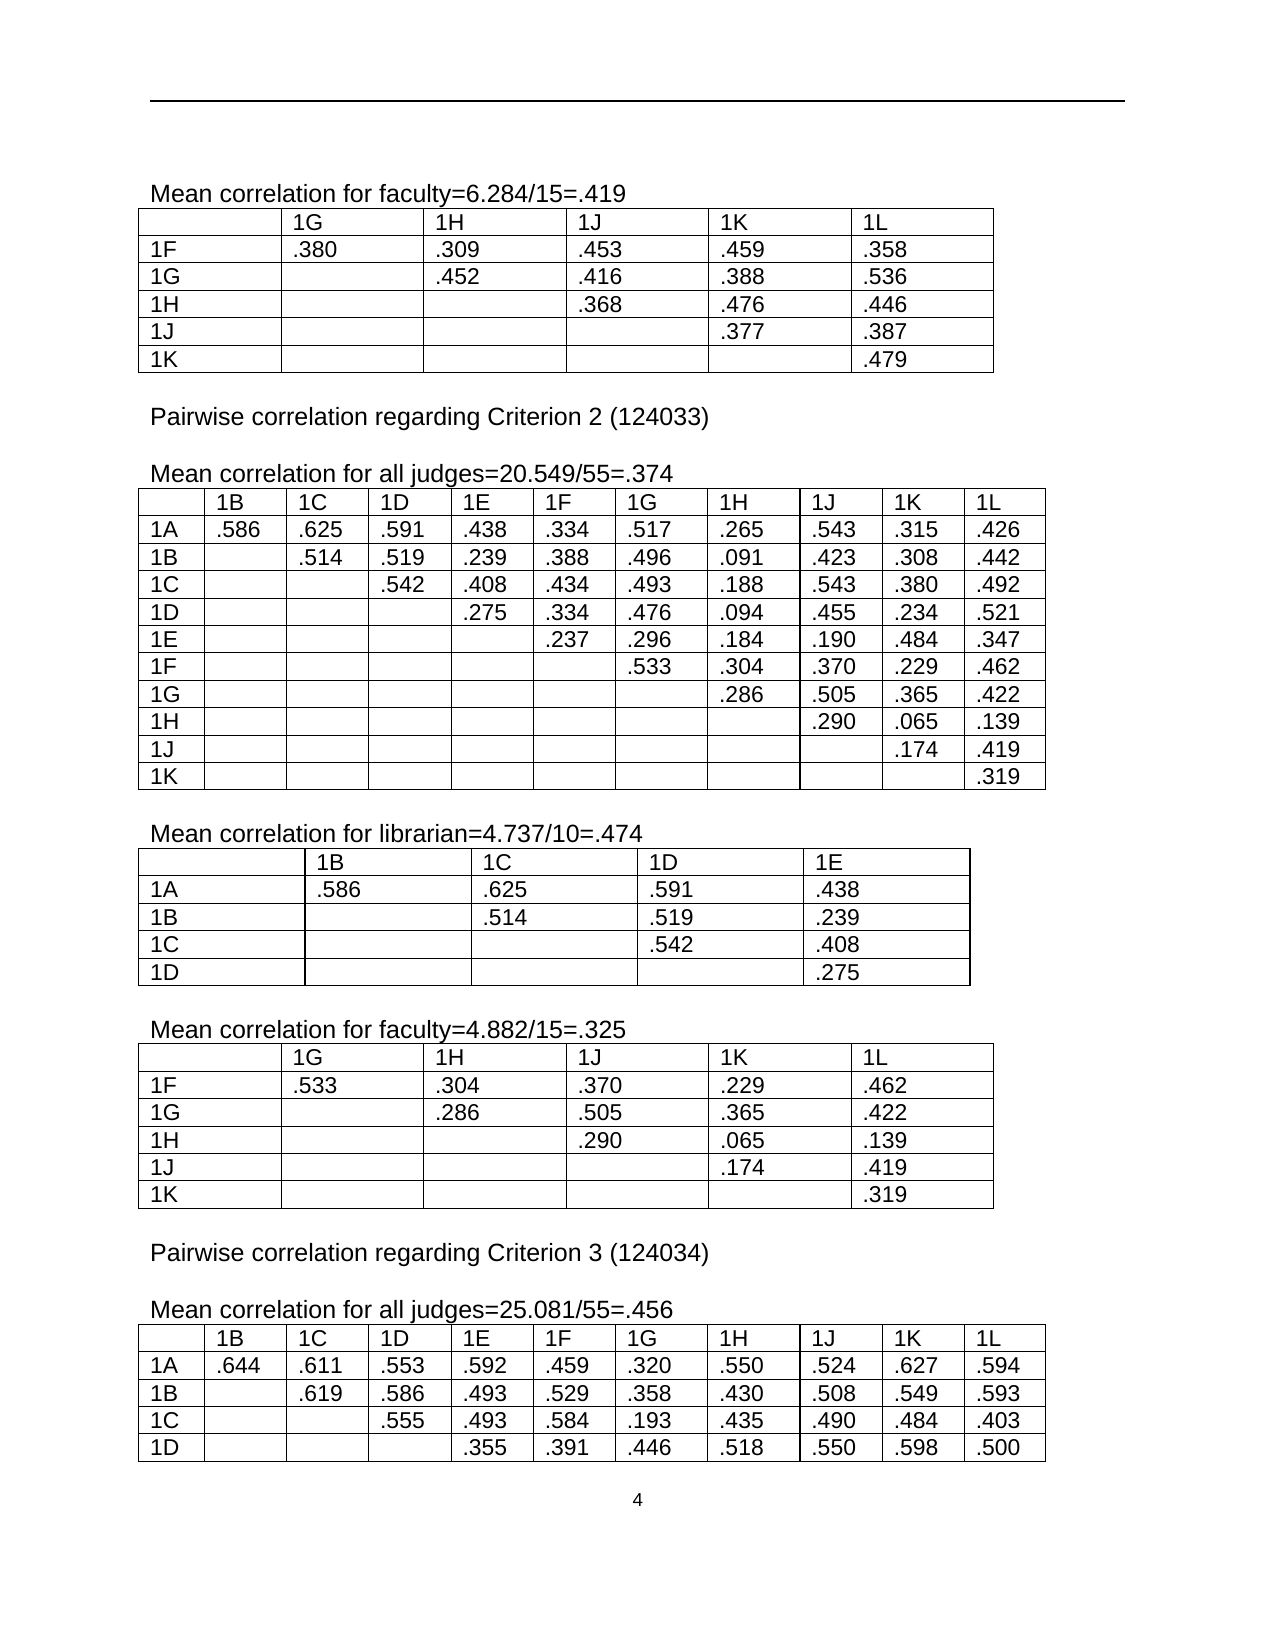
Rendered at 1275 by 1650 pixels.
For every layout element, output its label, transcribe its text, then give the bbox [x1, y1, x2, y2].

table_header 1K [709, 209, 851, 235]
table_cell .416 [567, 263, 708, 290]
table_cell .518 [708, 1434, 799, 1461]
table_cell .319 [965, 763, 1045, 789]
table_cell .380 [883, 571, 964, 597]
table_header 1E [452, 489, 533, 515]
table_cell .315 [883, 516, 964, 543]
table_header 1E [804, 849, 969, 875]
table_cell [282, 1154, 423, 1180]
table_cell .593 [965, 1380, 1045, 1406]
table_cell [883, 763, 964, 789]
table_cell .550 [801, 1434, 882, 1461]
table_cell .304 [424, 1072, 566, 1098]
table_header 1G [616, 489, 707, 515]
table_cell .229 [709, 1072, 851, 1098]
table_cell [369, 763, 451, 789]
table_cell .423 [801, 544, 882, 570]
table_cell [534, 708, 615, 734]
table_cell [205, 763, 286, 789]
table_cell .388 [709, 263, 851, 290]
table_cell 1J [139, 1154, 281, 1180]
table_header 1J [801, 1325, 882, 1351]
table_cell .387 [852, 318, 993, 344]
table_cell .586 [205, 516, 286, 543]
table_cell .275 [452, 599, 533, 625]
table_cell .139 [852, 1127, 993, 1153]
table_cell .462 [965, 653, 1045, 680]
text Mean correlation for librarian=4.737/10=.474 [150, 819, 1125, 848]
table_cell 1F [139, 653, 204, 680]
table_cell .193 [616, 1407, 707, 1433]
table_cell [567, 1181, 708, 1208]
table_cell [452, 736, 533, 762]
table_cell .459 [534, 1352, 615, 1378]
table_cell [205, 571, 286, 597]
table_cell .619 [287, 1380, 368, 1406]
table_cell .517 [616, 516, 707, 543]
table_cell 1K [139, 346, 281, 372]
table_cell .377 [709, 318, 851, 344]
table_cell .543 [801, 516, 882, 543]
table_header 1H [424, 209, 566, 235]
table_cell .484 [883, 1407, 964, 1433]
table_cell [424, 346, 566, 372]
table_cell .290 [801, 708, 882, 734]
table_cell [306, 959, 471, 985]
table_cell 1D [139, 599, 204, 625]
table_cell .479 [852, 346, 993, 372]
table_header 1D [369, 489, 451, 515]
table_cell .391 [534, 1434, 615, 1461]
table_header 1B [205, 489, 286, 515]
table_cell .508 [801, 1380, 882, 1406]
table_cell .334 [534, 599, 615, 625]
table_cell [567, 346, 708, 372]
table_cell .365 [883, 681, 964, 707]
table_cell 1G [139, 263, 281, 290]
table_cell [452, 708, 533, 734]
table_cell [205, 544, 286, 570]
table_cell .594 [965, 1352, 1045, 1378]
table_cell .591 [638, 876, 803, 903]
text Mean correlation for all judges=20.549/55=.374 [150, 459, 1125, 488]
table_cell [424, 1127, 566, 1153]
text Pairwise correlation regarding Criterion 3 (124034) [150, 1237, 1125, 1266]
table_cell 1E [139, 626, 204, 652]
table_cell .358 [852, 236, 993, 262]
table_header [139, 209, 281, 235]
table_header [139, 1044, 281, 1071]
table_cell .446 [616, 1434, 707, 1461]
table_cell [801, 763, 882, 789]
table_cell .286 [708, 681, 799, 707]
table_header 1G [282, 1044, 423, 1071]
table_cell [205, 1380, 286, 1406]
table_cell .229 [883, 653, 964, 680]
table_header [139, 849, 304, 875]
table_cell .368 [567, 291, 708, 317]
table_header 1K [883, 1325, 964, 1351]
table_cell [709, 346, 851, 372]
table_cell .514 [287, 544, 368, 570]
table_cell [472, 931, 637, 957]
table_cell .091 [708, 544, 799, 570]
table_cell .625 [287, 516, 368, 543]
table_cell [452, 681, 533, 707]
table_cell .296 [616, 626, 707, 652]
table_cell 1H [139, 708, 204, 734]
table_cell [708, 708, 799, 734]
table_cell .536 [852, 263, 993, 290]
table_cell .529 [534, 1380, 615, 1406]
table_cell 1A [139, 516, 204, 543]
table_cell [534, 736, 615, 762]
table_cell .490 [801, 1407, 882, 1433]
table_header [139, 1325, 204, 1351]
table_cell .308 [883, 544, 964, 570]
table_cell 1G [139, 1099, 281, 1126]
table_cell .309 [424, 236, 566, 262]
table_cell [282, 1181, 423, 1208]
table_cell [205, 653, 286, 680]
table_cell .430 [708, 1380, 799, 1406]
table_cell [616, 763, 707, 789]
table_cell [369, 736, 451, 762]
table_cell [369, 681, 451, 707]
table_cell .493 [616, 571, 707, 597]
table_cell 1H [139, 291, 281, 317]
table_cell [287, 736, 368, 762]
table_cell [306, 931, 471, 957]
table_cell .347 [965, 626, 1045, 652]
table_cell .334 [534, 516, 615, 543]
table_cell .586 [306, 876, 471, 903]
table_cell [287, 681, 368, 707]
table_cell [306, 904, 471, 930]
table_cell [287, 626, 368, 652]
table_header 1J [567, 209, 708, 235]
table_cell [709, 1181, 851, 1208]
table_cell 1B [139, 904, 304, 930]
table_cell .174 [883, 736, 964, 762]
table_header 1C [287, 489, 368, 515]
table_header 1J [567, 1044, 708, 1071]
table_cell .549 [883, 1380, 964, 1406]
table_cell [708, 736, 799, 762]
table_cell [282, 291, 423, 317]
table_header 1H [708, 1325, 799, 1351]
table_cell 1D [139, 959, 304, 985]
table_cell [567, 1154, 708, 1180]
table_cell [534, 763, 615, 789]
table_cell [708, 763, 799, 789]
table_cell .065 [883, 708, 964, 734]
table_cell 1A [139, 1352, 204, 1378]
table_cell .500 [965, 1434, 1045, 1461]
text Mean correlation for all judges=25.081/55=.456 [150, 1295, 1125, 1324]
table_cell [205, 708, 286, 734]
table_cell .644 [205, 1352, 286, 1378]
table_cell .533 [282, 1072, 423, 1098]
table_header 1L [965, 489, 1045, 515]
table_cell .139 [965, 708, 1045, 734]
table_cell .355 [452, 1434, 533, 1461]
table_cell .365 [709, 1099, 851, 1126]
table_cell [567, 318, 708, 344]
table_cell .239 [804, 904, 969, 930]
table_cell [424, 291, 566, 317]
table_cell .455 [801, 599, 882, 625]
table_cell [282, 346, 423, 372]
table_cell .584 [534, 1407, 615, 1433]
table_cell [287, 763, 368, 789]
table_cell .519 [638, 904, 803, 930]
table_cell [534, 653, 615, 680]
table_cell .275 [804, 959, 969, 985]
table_cell .422 [965, 681, 1045, 707]
table_cell .388 [534, 544, 615, 570]
table_cell .434 [534, 571, 615, 597]
table_cell .598 [883, 1434, 964, 1461]
table_cell .476 [709, 291, 851, 317]
table_header 1J [801, 489, 882, 515]
table_cell 1J [139, 318, 281, 344]
table_cell 1H [139, 1127, 281, 1153]
table_cell .625 [472, 876, 637, 903]
table_cell [287, 1407, 368, 1433]
table_cell [452, 653, 533, 680]
table_cell .358 [616, 1380, 707, 1406]
table_cell 1K [139, 763, 204, 789]
table_cell [452, 763, 533, 789]
table_cell 1F [139, 1072, 281, 1098]
table_cell [424, 1181, 566, 1208]
table_cell 1B [139, 1380, 204, 1406]
table_header 1K [709, 1044, 851, 1071]
table_cell [472, 959, 637, 985]
table_header 1G [282, 209, 423, 235]
table_header 1E [452, 1325, 533, 1351]
table_cell .586 [369, 1380, 451, 1406]
table_header 1B [205, 1325, 286, 1351]
table_cell .426 [965, 516, 1045, 543]
table_cell .627 [883, 1352, 964, 1378]
table_cell [287, 571, 368, 597]
table_cell .514 [472, 904, 637, 930]
table_cell [205, 599, 286, 625]
table_cell .419 [965, 736, 1045, 762]
table_cell .543 [801, 571, 882, 597]
table_header 1H [708, 489, 799, 515]
table_cell .505 [567, 1099, 708, 1126]
table_cell .286 [424, 1099, 566, 1126]
table_cell .234 [883, 599, 964, 625]
table_cell .496 [616, 544, 707, 570]
table_cell .290 [567, 1127, 708, 1153]
table_cell .438 [804, 876, 969, 903]
table_cell 1C [139, 571, 204, 597]
table_cell [287, 708, 368, 734]
table_cell .591 [369, 516, 451, 543]
table_cell .065 [709, 1127, 851, 1153]
table_cell .237 [534, 626, 615, 652]
table_cell 1D [139, 1434, 204, 1461]
table_cell [282, 1099, 423, 1126]
table_cell .553 [369, 1352, 451, 1378]
table_cell [534, 681, 615, 707]
table_cell .592 [452, 1352, 533, 1378]
table_header 1C [472, 849, 637, 875]
table_cell .320 [616, 1352, 707, 1378]
table_cell .239 [452, 544, 533, 570]
table_cell .446 [852, 291, 993, 317]
table_cell [369, 599, 451, 625]
table_cell .422 [852, 1099, 993, 1126]
table_cell .304 [708, 653, 799, 680]
table_header [139, 489, 204, 515]
table_cell .403 [965, 1407, 1045, 1433]
table_cell .174 [709, 1154, 851, 1180]
table_cell .319 [852, 1181, 993, 1208]
table_cell [369, 708, 451, 734]
table_cell [205, 1434, 286, 1461]
table_cell 1C [139, 931, 304, 957]
table_cell .265 [708, 516, 799, 543]
table_cell .408 [452, 571, 533, 597]
table_header 1F [534, 1325, 615, 1351]
text Mean correlation for faculty=4.882/15=.325 [150, 1014, 1125, 1043]
table_cell [638, 959, 803, 985]
table_cell .550 [708, 1352, 799, 1378]
table_cell .370 [801, 653, 882, 680]
table_cell .459 [709, 236, 851, 262]
table_cell 1K [139, 1181, 281, 1208]
table_cell .484 [883, 626, 964, 652]
table_cell .524 [801, 1352, 882, 1378]
table_cell [205, 736, 286, 762]
table_cell .493 [452, 1380, 533, 1406]
table_cell .188 [708, 571, 799, 597]
table_cell .519 [369, 544, 451, 570]
table_cell .094 [708, 599, 799, 625]
table_cell [616, 708, 707, 734]
table_header 1H [424, 1044, 566, 1071]
table_cell .453 [567, 236, 708, 262]
table_cell [424, 1154, 566, 1180]
table_cell .438 [452, 516, 533, 543]
table_cell .521 [965, 599, 1045, 625]
table_cell [369, 653, 451, 680]
table_header 1L [852, 209, 993, 235]
table_cell .533 [616, 653, 707, 680]
table_cell .419 [852, 1154, 993, 1180]
table_cell .408 [804, 931, 969, 957]
text Pairwise correlation regarding Criterion 2 (124033) [150, 402, 1125, 430]
table_header 1K [883, 489, 964, 515]
table_cell .452 [424, 263, 566, 290]
table_cell .476 [616, 599, 707, 625]
table_cell 1J [139, 736, 204, 762]
table_header 1B [306, 849, 471, 875]
table_cell .370 [567, 1072, 708, 1098]
text Mean correlation for faculty=6.284/15=.419 [150, 179, 1125, 207]
table_cell .462 [852, 1072, 993, 1098]
table_header 1D [369, 1325, 451, 1351]
table_cell [369, 626, 451, 652]
table_cell [452, 626, 533, 652]
table_cell .542 [369, 571, 451, 597]
table_cell .184 [708, 626, 799, 652]
table_cell .542 [638, 931, 803, 957]
table_cell [205, 626, 286, 652]
table_cell .380 [282, 236, 423, 262]
table_cell .493 [452, 1407, 533, 1433]
table_cell 1C [139, 1407, 204, 1433]
table_cell [205, 1407, 286, 1433]
table_header 1C [287, 1325, 368, 1351]
table_cell [282, 1127, 423, 1153]
table_header 1F [534, 489, 615, 515]
table_cell [287, 653, 368, 680]
table_cell [424, 318, 566, 344]
table_cell 1F [139, 236, 281, 262]
table_cell .435 [708, 1407, 799, 1433]
table_cell [282, 263, 423, 290]
table_header 1L [965, 1325, 1045, 1351]
table_cell .492 [965, 571, 1045, 597]
table_cell [616, 736, 707, 762]
table_header 1D [638, 849, 803, 875]
table_cell 1B [139, 544, 204, 570]
table_cell .611 [287, 1352, 368, 1378]
table_cell [282, 318, 423, 344]
table_cell [616, 681, 707, 707]
table_cell 1A [139, 876, 304, 903]
table_cell .190 [801, 626, 882, 652]
table_header 1G [616, 1325, 707, 1351]
table_cell 1G [139, 681, 204, 707]
table_cell [369, 1434, 451, 1461]
table_cell .505 [801, 681, 882, 707]
table_cell .555 [369, 1407, 451, 1433]
table_header 1L [852, 1044, 993, 1071]
table_cell .442 [965, 544, 1045, 570]
table_cell [205, 681, 286, 707]
table_cell [287, 599, 368, 625]
table_cell [287, 1434, 368, 1461]
table_cell [801, 736, 882, 762]
